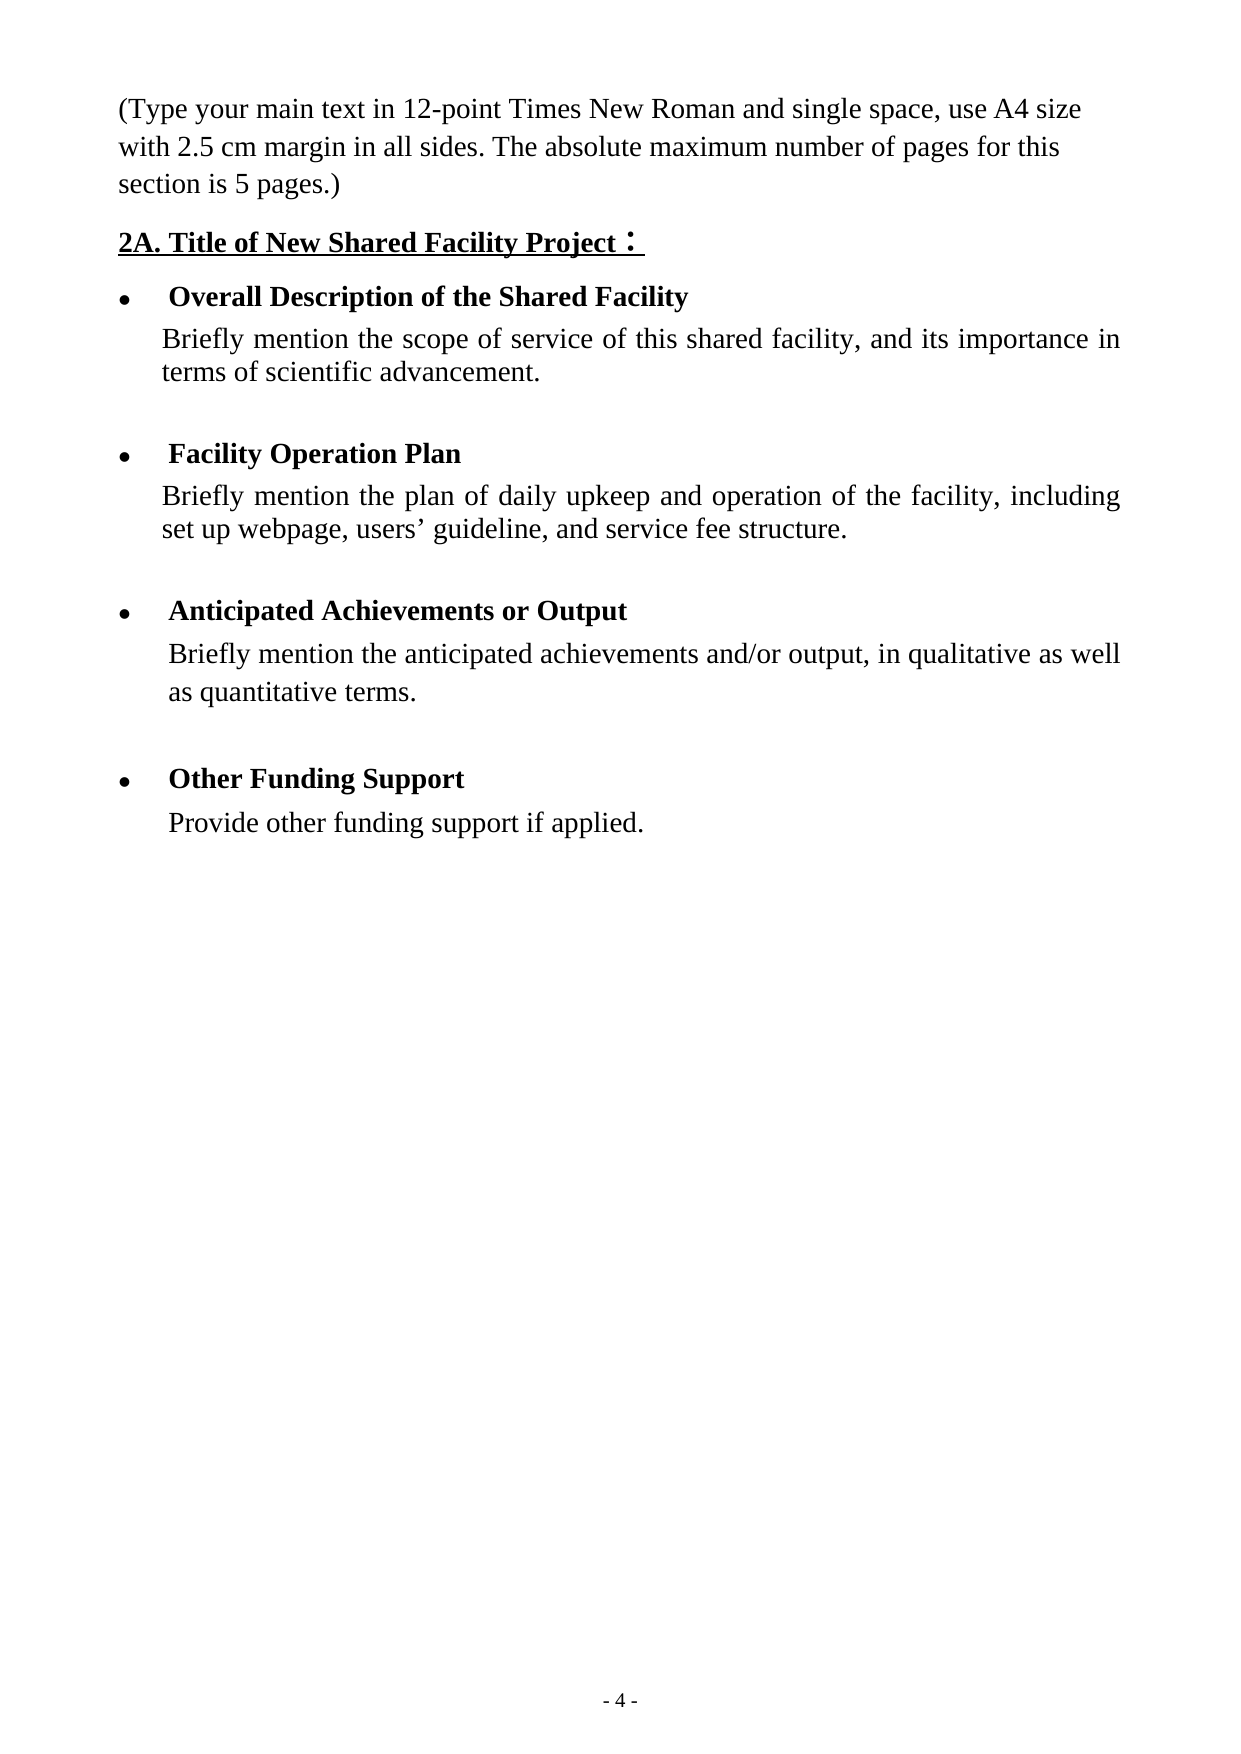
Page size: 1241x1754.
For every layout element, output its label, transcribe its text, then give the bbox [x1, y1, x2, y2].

list Other Funding Support [118, 759, 1122, 797]
list Overall Description of the Shared Facility [118, 277, 1122, 314]
text (Type your main text in 12-point Times New Roman and single space, use A4 size with margin in all sides. The absolute maximum number of pages for this section is 5 pages.) [118, 89, 1122, 202]
text Briefly mention the anticipated achievements and/or output, in qualitative as well as quantitative terms. [168, 634, 1122, 709]
list Facility Operation Plan [118, 434, 1122, 471]
list Anticipated Achievements or Output [118, 591, 1122, 628]
text Briefly mention the plan of daily upkeep and operation of the facility, including set up webpage, users’ guideline, and service fee structure. [162, 478, 1122, 545]
text 2A. Title of New Shared Facility Project： [118, 202, 1122, 277]
text Briefly mention the scope of service of this shared facility, and its importance in terms of scientific advancement. [162, 321, 1122, 388]
text Provide other funding support if applied. [168, 803, 1122, 841]
